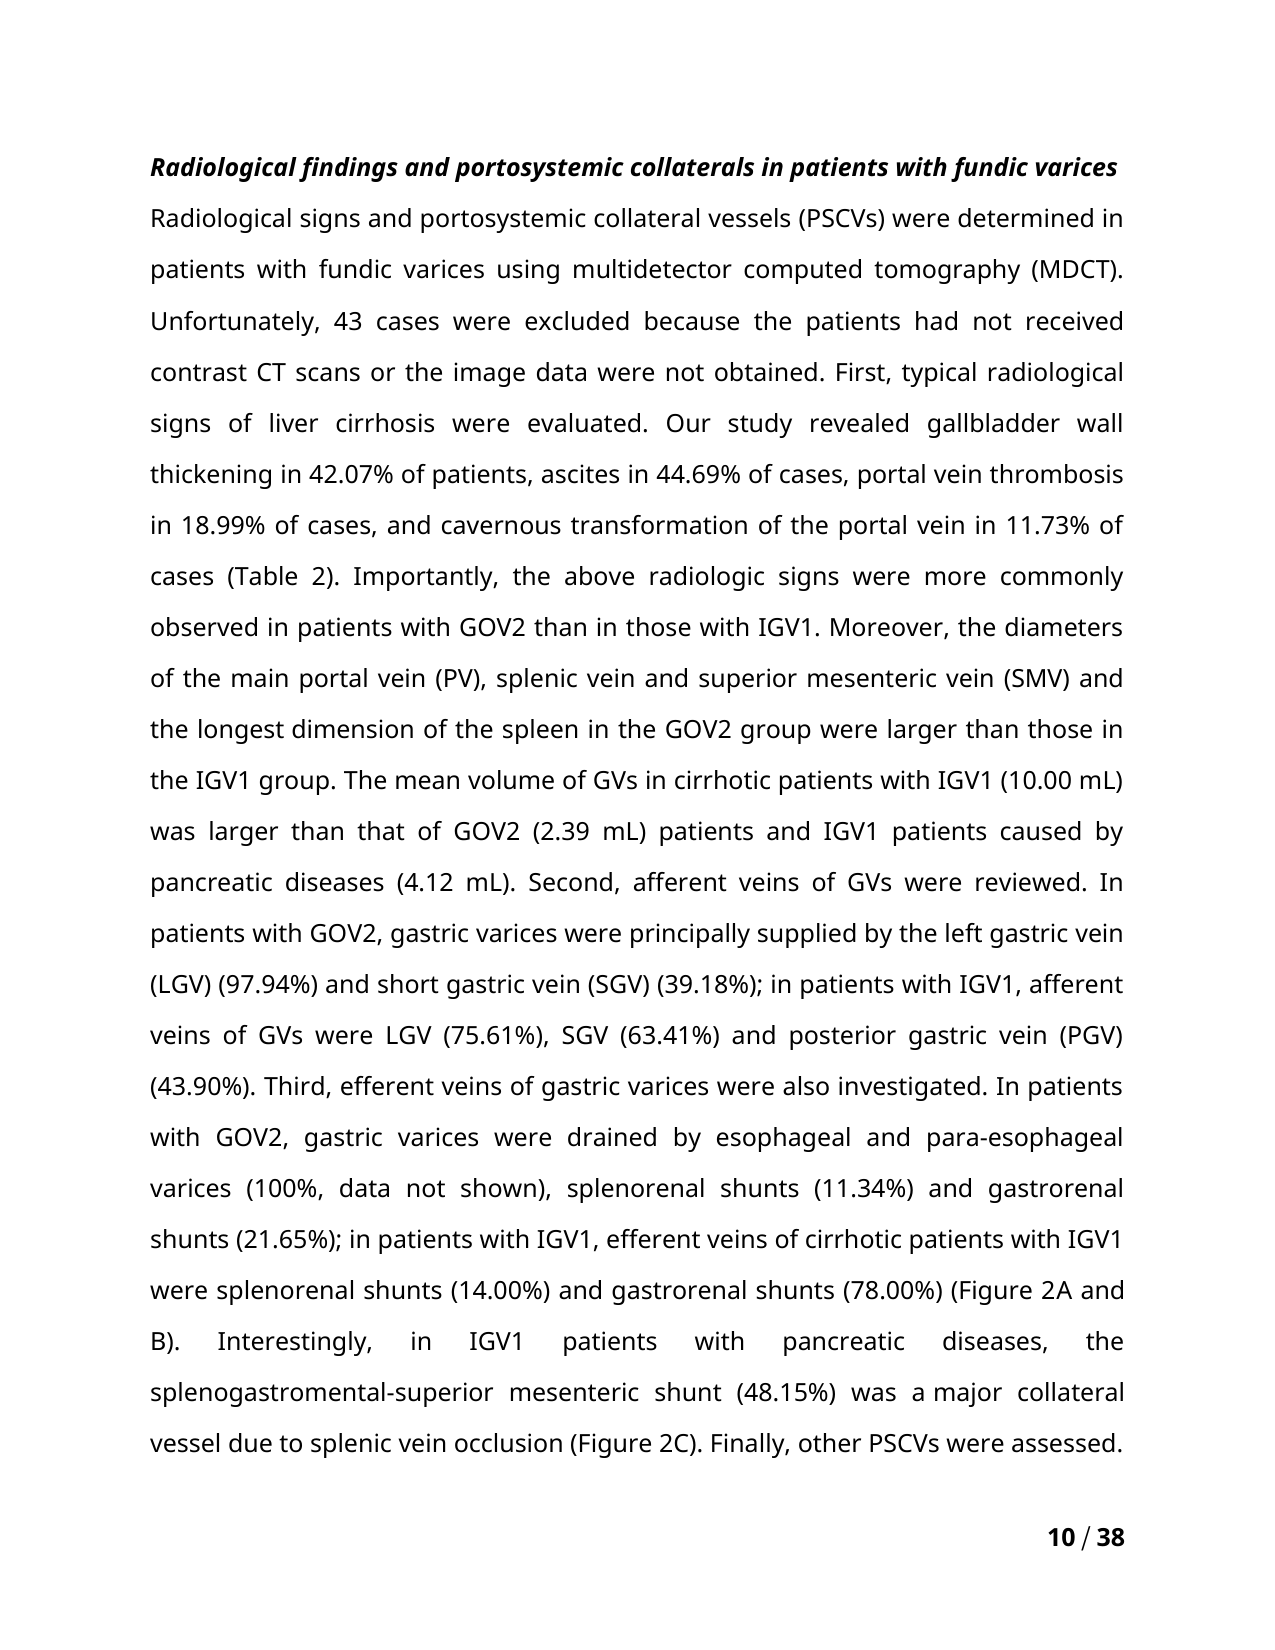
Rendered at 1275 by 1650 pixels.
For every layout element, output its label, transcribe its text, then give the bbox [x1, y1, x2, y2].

text Radiological findings and portosystemic collaterals in patients with fundic varices [150, 150, 1125, 184]
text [150, 201, 1125, 1460]
